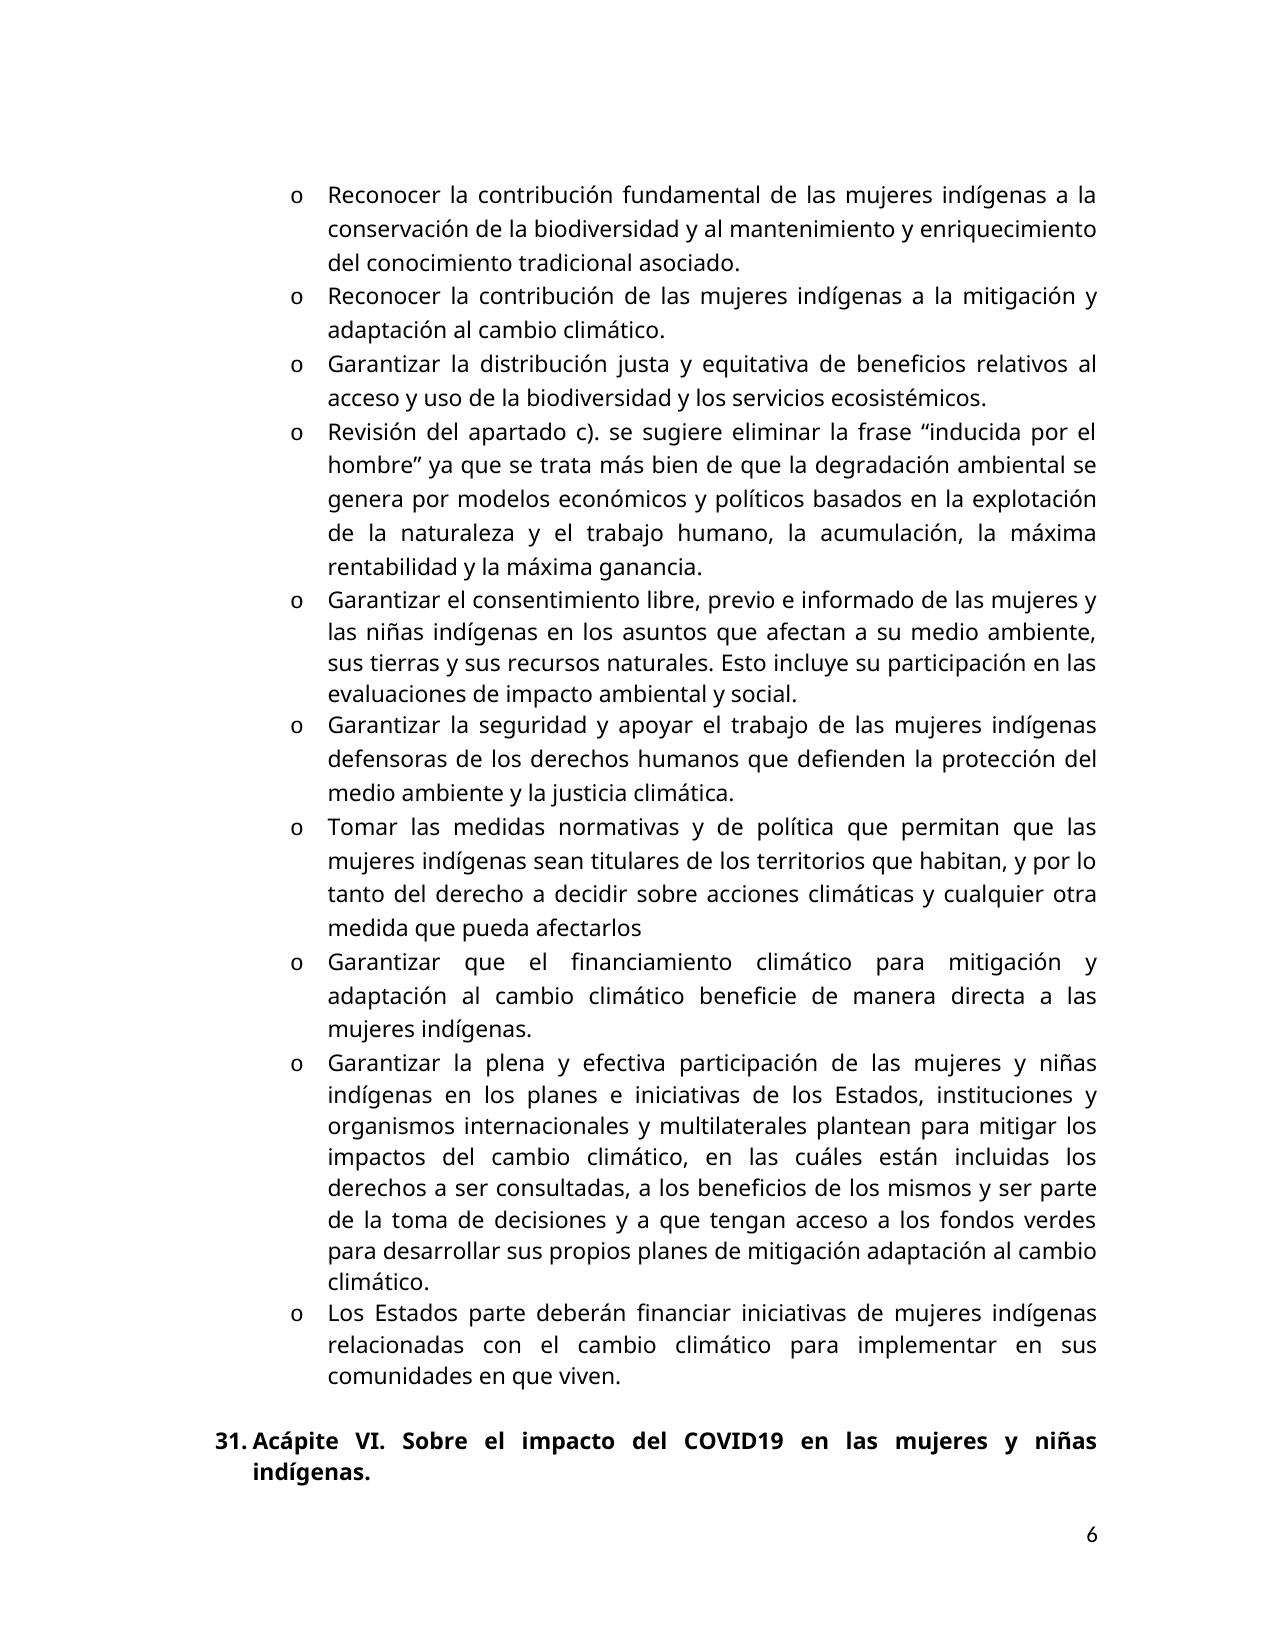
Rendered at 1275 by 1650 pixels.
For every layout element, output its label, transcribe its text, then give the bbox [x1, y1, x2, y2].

list Revisión del apartado c). se sugiere eliminar la frase “inducida por el hombre” ya que se trata más bien de que la degradación ambiental se genera por modelos económicos y políticos basados en la explotación de la naturaleza y el trabajo humano, la acumulación, la máxima rentabilidad y la máxima ganancia. [290, 415, 1098, 582]
list Reconocer la contribución de las mujeres indígenas a la mitigación y adaptación al cambio climático. [290, 280, 1098, 345]
list Garantizar que el financiamiento climático para mitigación y adaptación al cambio climático beneficie de manera directa a las mujeres indígenas. [290, 946, 1098, 1045]
list Garantizar la seguridad y apoyar el trabajo de las mujeres indígenas defensoras de los derechos humanos que defienden la protección del medio ambiente y la justicia climática. [290, 709, 1098, 808]
list Reconocer la contribución fundamental de las mujeres indígenas a la conservación de la biodiversidad y al mantenimiento y enriquecimiento del conocimiento tradicional asociado. [290, 179, 1098, 278]
list Los Estados parte deberán financiar iniciativas de mujeres indígenas relacionadas con el cambio climático para implementar en sus comunidades en que viven. [290, 1297, 1098, 1391]
list Acápite VI. Sobre el impacto del COVID19 en las mujeres y niñas indígenas. [215, 1425, 1098, 1487]
list Garantizar el consentimiento libre, previo e informado de las mujeres y las niñas indígenas en los asuntos que afectan a su medio ambiente, sus tierras y sus recursos naturales. Esto incluye su participación en las evaluaciones de impacto ambiental y social. [290, 584, 1098, 709]
list Garantizar la distribución justa y equitativa de beneficios relativos al acceso y uso de la biodiversidad y los servicios ecosistémicos. [290, 348, 1098, 413]
list Tomar las medidas normativas y de política que permitan que las mujeres indígenas sean titulares de los territorios que habitan, y por lo tanto del derecho a decidir sobre acciones climáticas y cualquier otra medida que pueda afectarlos [290, 811, 1098, 943]
list Garantizar la plena y efectiva participación de las mujeres y niñas indígenas en los planes e iniciativas de los Estados, instituciones y organismos internacionales y multilaterales plantean para mitigar los impactos del cambio climático, en las cuáles están incluidas los derechos a ser consultadas, a los beneficios de los mismos y ser parte de la toma de decisiones y a que tengan acceso a los fondos verdes para desarrollar sus propios planes de mitigación adaptación al cambio climático. [290, 1047, 1098, 1297]
